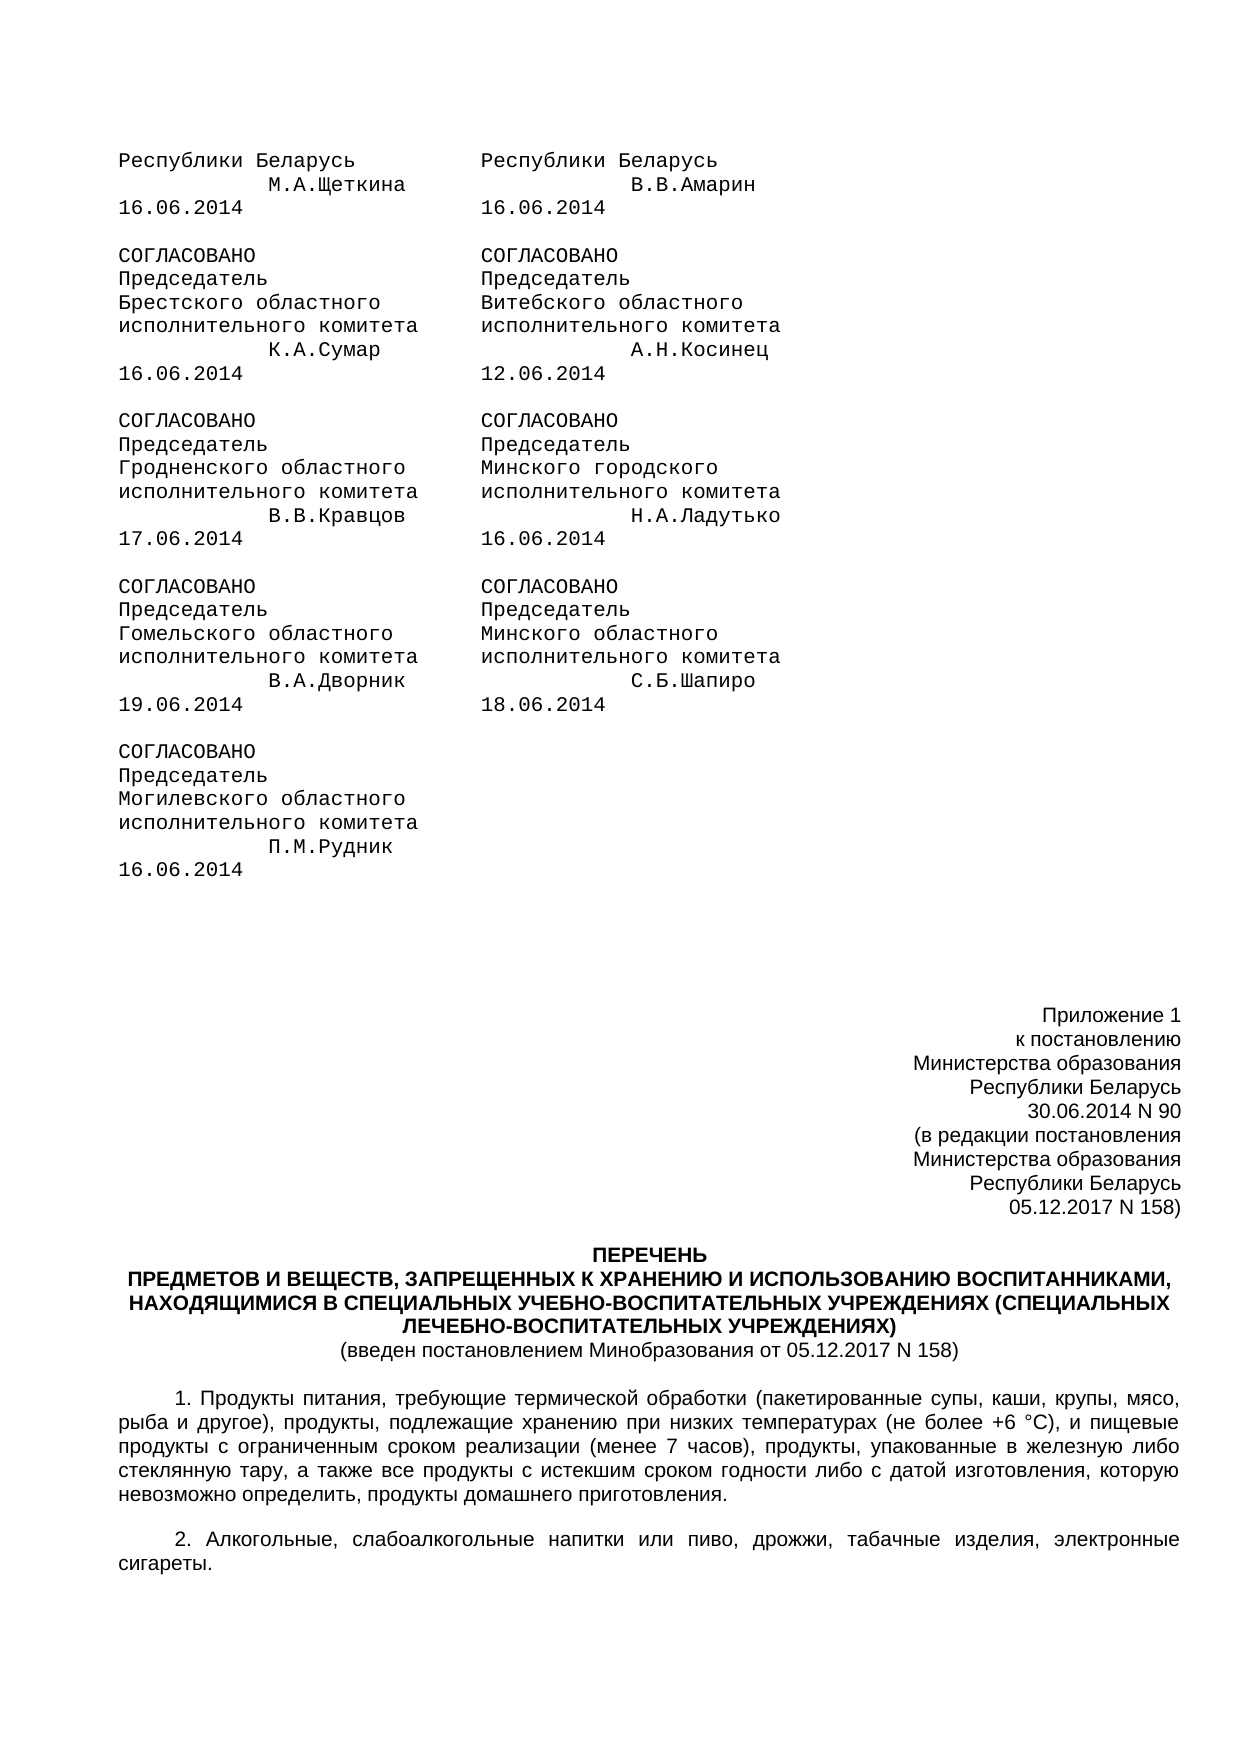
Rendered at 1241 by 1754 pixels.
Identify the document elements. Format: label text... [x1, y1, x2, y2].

text исполнительного комитета исполнительного комитета [118, 481, 1181, 505]
text Приложение 1 [118, 1003, 1181, 1027]
text СОГЛАСОВАНО [118, 741, 1181, 765]
text исполнительного комитета исполнительного комитета [118, 647, 1181, 670]
title ПЕРЕЧЕНЬ [118, 1242, 1181, 1266]
title ПРЕДМЕТОВ И ВЕЩЕСТВ, ЗАПРЕЩЕННЫХ К ХРАНЕНИЮ И ИСПОЛЬЗОВАНИЮ ВОСПИТАННИКАМИ, НАХОДЯЩИМИСЯ В СПЕЦИАЛЬНЫХ УЧЕБНО-ВОСПИТАТЕЛЬНЫХ УЧРЕЖДЕНИЯХ (СПЕЦИАЛЬНЫХ ЛЕЧЕБНО-ВОСПИТАТЕЛЬНЫХ УЧРЕЖДЕНИЯХ) [118, 1266, 1181, 1338]
text Гомельского областного Минского областного [118, 623, 1181, 647]
text исполнительного комитета исполнительного комитета [118, 316, 1181, 339]
text к постановлению [118, 1027, 1181, 1051]
text В.А.Дворник С.Б.Шапиро [118, 670, 1181, 694]
text 05.12.2017 N 158) [118, 1194, 1181, 1218]
text Республики Беларусь [118, 1171, 1181, 1194]
text Министерства образования [118, 1051, 1181, 1075]
text исполнительного комитета [118, 812, 1181, 836]
text В.В.Кравцов Н.А.Ладутько [118, 505, 1181, 528]
text 19.06.2014 18.06.2014 [118, 694, 1181, 717]
text Председатель Председатель [118, 268, 1181, 292]
text К.А.Сумар А.Н.Косинец [118, 339, 1181, 363]
text СОГЛАСОВАНО СОГЛАСОВАНО [118, 576, 1181, 599]
text П.М.Рудник [118, 836, 1181, 859]
text М.А.Щеткина В.В.Амарин [118, 174, 1181, 197]
text СОГЛАСОВАНО СОГЛАСОВАНО [118, 244, 1181, 268]
text СОГЛАСОВАНО СОГЛАСОВАНО [118, 410, 1181, 434]
text Председатель Председатель [118, 599, 1181, 623]
text (введен постановлением Минобразования от 05.12.2017 N 158) [118, 1338, 1181, 1362]
text 16.06.2014 16.06.2014 [118, 197, 1181, 221]
text Председатель [118, 765, 1181, 788]
text Республики Беларусь [118, 1075, 1181, 1099]
text Могилевского областного [118, 788, 1181, 812]
text 16.06.2014 [118, 859, 1181, 883]
text Министерства образования [118, 1147, 1181, 1171]
text 1. Продукты питания, требующие термической обработки (пакетированные супы, каши, крупы, мясо, рыба и другое), продукты, подлежащие хранению при низких температурах (не более +6 °C), и пищевые продукты с ограниченным сроком реализации (менее 7 часов), продукты, упакованные в железную либо стеклянную тару, а также все продукты с истекшим сроком годности либо с датой изготовления, которую невозможно определить, продукты домашнего приготовления. [118, 1386, 1181, 1506]
text 30.06.2014 N 90 [118, 1099, 1181, 1123]
text Председатель Председатель [118, 434, 1181, 457]
text 17.06.2014 16.06.2014 [118, 528, 1181, 552]
text Гродненского областного Минского городского [118, 457, 1181, 481]
text (в редакции постановления [118, 1123, 1181, 1147]
text Республики Беларусь Республики Беларусь [118, 150, 1181, 174]
text 16.06.2014 12.06.2014 [118, 363, 1181, 386]
text 2. Алкогольные, слабоалкогольные напитки или пиво, дрожжи, табачные изделия, электронные сигареты. [118, 1527, 1181, 1575]
text Брестского областного Витебского областного [118, 292, 1181, 316]
